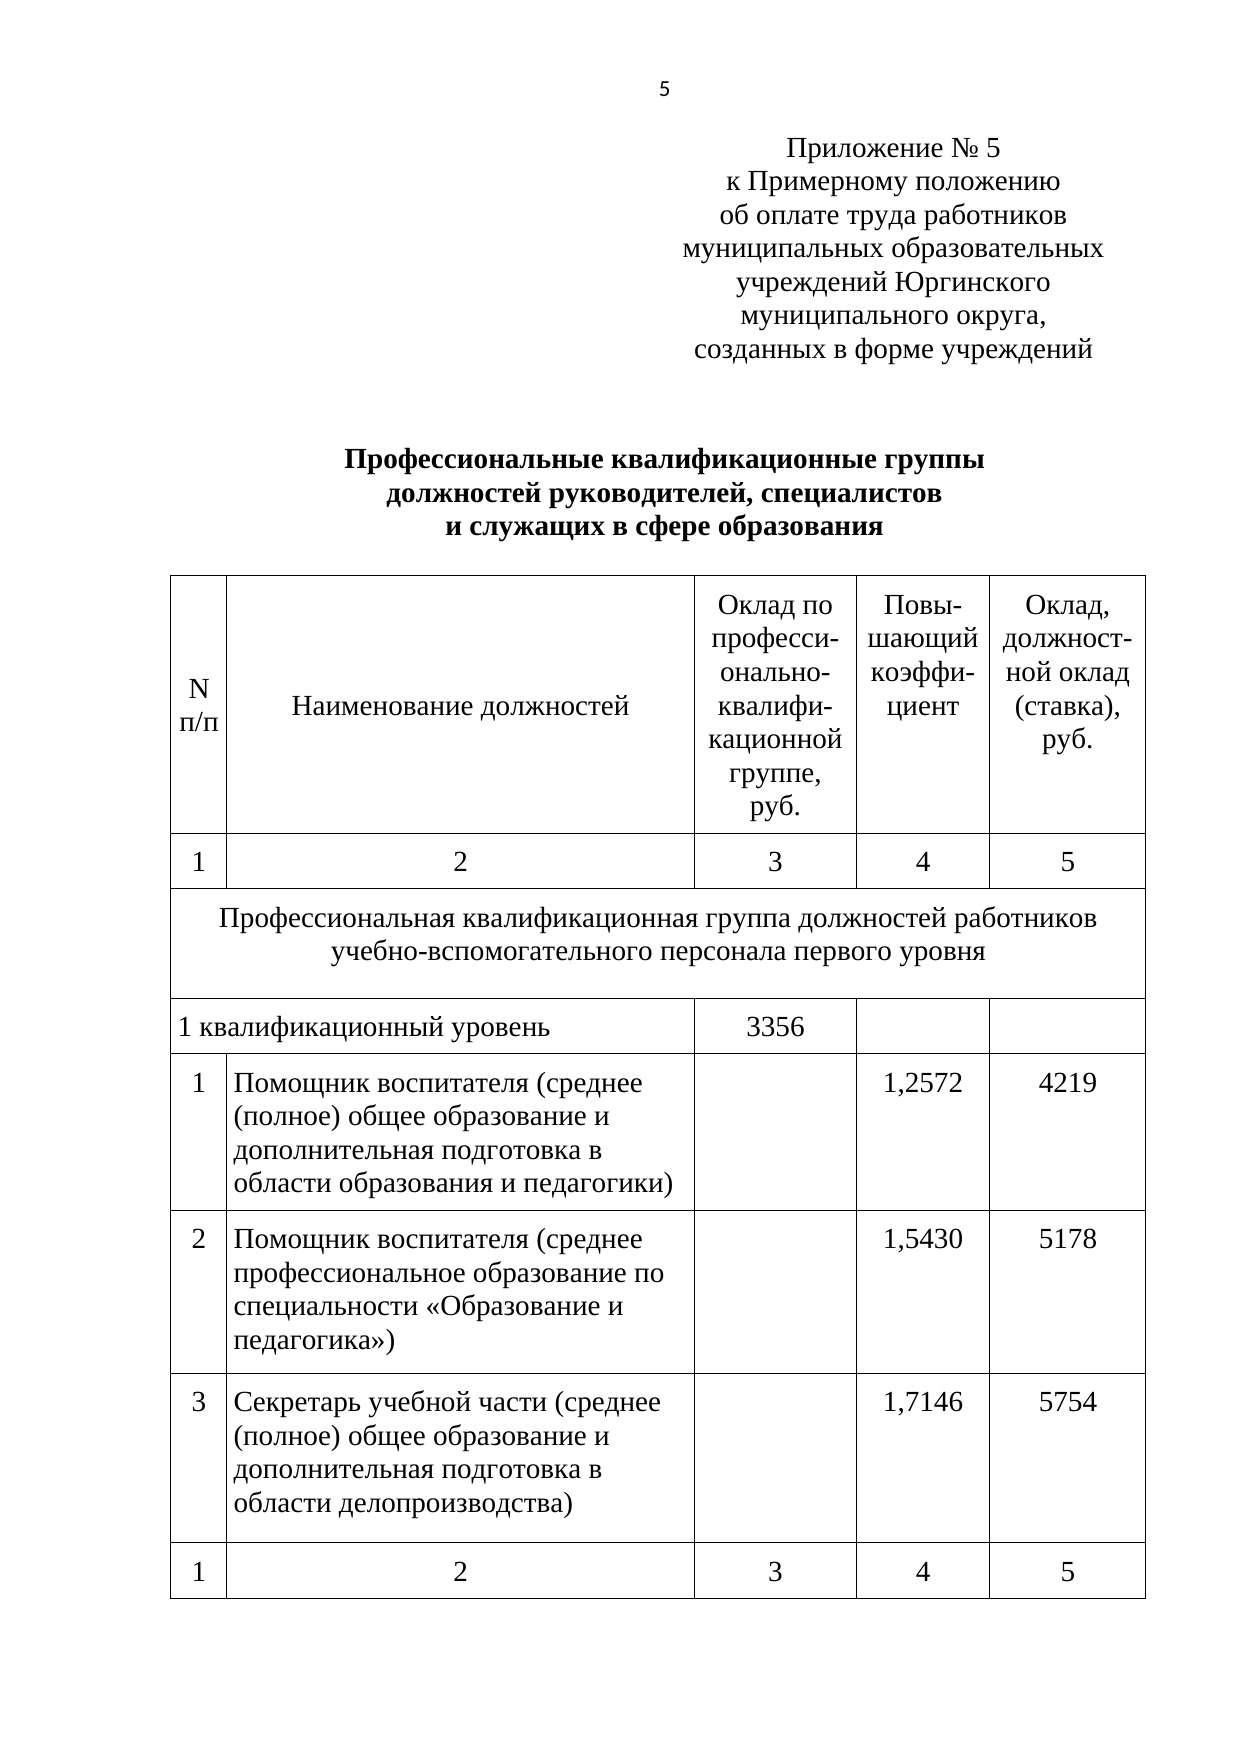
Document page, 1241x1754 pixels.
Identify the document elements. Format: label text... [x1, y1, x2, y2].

title Профессиональные квалификационные группы [177, 441, 1152, 475]
table_cell [695, 1054, 856, 1210]
table_cell 1,7146 [857, 1374, 989, 1542]
table_header Оклад, должност-ной оклад (ставка), руб. [990, 576, 1145, 832]
table_cell 2 [227, 1543, 694, 1598]
table_cell 5754 [990, 1374, 1145, 1542]
table_cell 2 [227, 834, 694, 888]
table_cell 1 [171, 1543, 226, 1598]
table_cell 5 [990, 834, 1145, 888]
text Приложение № 5 [635, 130, 1152, 163]
table_cell 2 [171, 1211, 226, 1373]
table_cell 1 квалификационный уровень [171, 999, 694, 1053]
table_cell 4219 [990, 1054, 1145, 1210]
table_cell Помощник воспитателя (среднее (полное) общее образование и дополнительная подготовка в области образования и педагогики) [227, 1054, 694, 1210]
table_header Оклад по професси-онально-квалифи-кационной группе, руб. [695, 576, 856, 832]
table_header Наименование должностей [227, 576, 694, 832]
table_cell 1 [171, 834, 226, 888]
table_cell 5178 [990, 1211, 1145, 1373]
table_cell 3 [695, 1543, 856, 1598]
text об оплате труда работников [635, 197, 1152, 230]
title и служащих в сфере образования [177, 508, 1152, 542]
table_cell Помощник воспитателя (среднее профессиональное образование по специальности «Образование и педагогика») [227, 1211, 694, 1373]
table_cell 5 [990, 1543, 1145, 1598]
text к Примерному положению [635, 163, 1152, 197]
table_cell 1 [171, 1054, 226, 1210]
table_cell 3 [695, 834, 856, 888]
table_cell [990, 999, 1145, 1053]
table_cell Секретарь учебной части (среднее (полное) общее образование и дополнительная подготовка в области делопроизводства) [227, 1374, 694, 1542]
table_cell 3356 [695, 999, 856, 1053]
table_header N п/п [171, 576, 226, 832]
title должностей руководителей, специалистов [177, 475, 1152, 508]
table_cell [695, 1374, 856, 1542]
table_cell [857, 999, 989, 1053]
table_header Повы-шающий коэффи-циент [857, 576, 989, 832]
table_cell 1,2572 [857, 1054, 989, 1210]
table_cell 4 [857, 834, 989, 888]
table_cell Профессиональная квалификационная группа должностей работников учебно-вспомогательного персонала первого уровня [171, 889, 1145, 997]
text муниципальных образовательных учреждений Юргинского муниципального округа, [635, 230, 1152, 331]
table_cell 3 [171, 1374, 226, 1542]
table_cell 4 [857, 1543, 989, 1598]
table_cell [695, 1211, 856, 1373]
text созданных в форме учреждений [635, 331, 1152, 364]
table_cell 1,5430 [857, 1211, 989, 1373]
